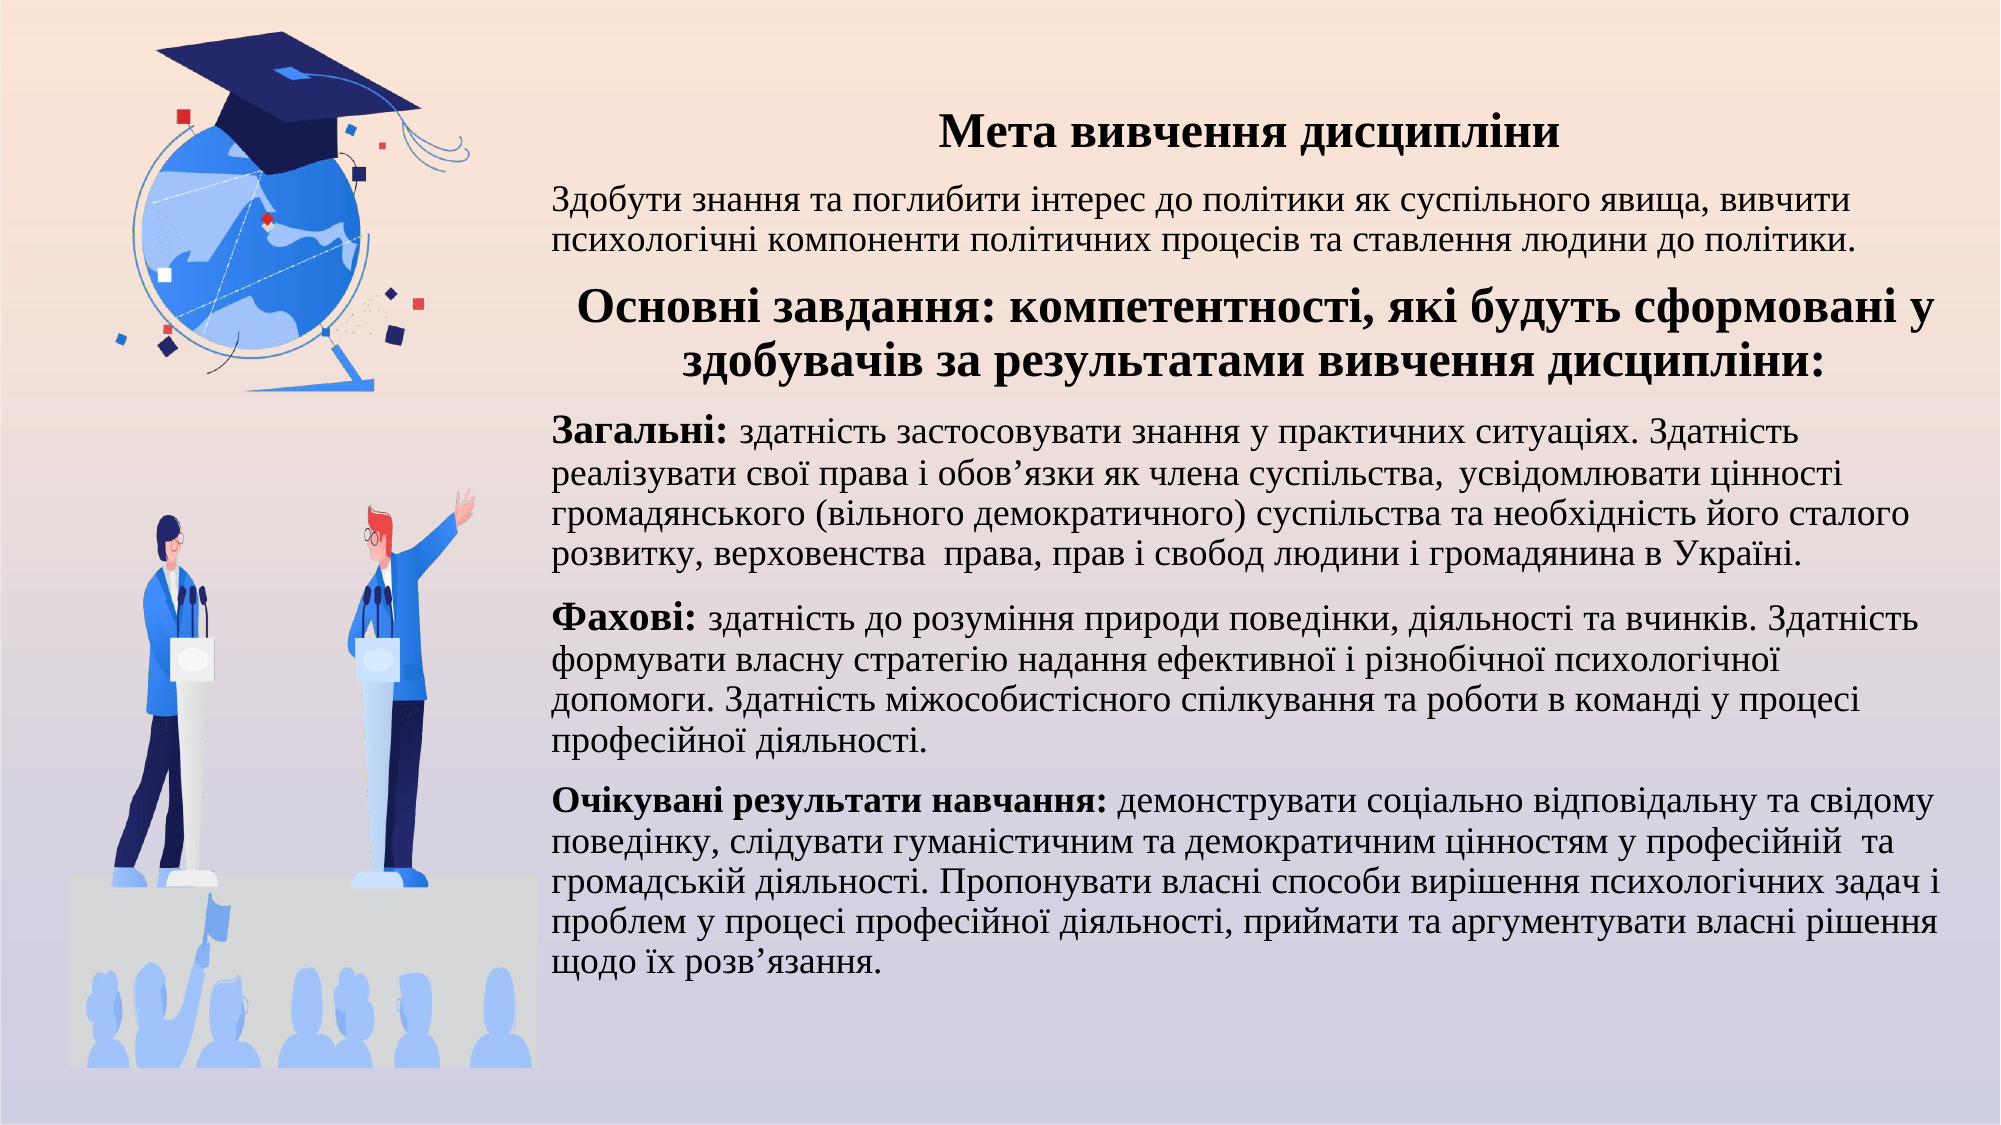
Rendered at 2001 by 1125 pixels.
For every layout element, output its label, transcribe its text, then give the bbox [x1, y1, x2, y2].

subtitle Мета вивчення дисципліни [938, 101, 1956, 159]
text Фахові: здатність до розуміння природи поведінки, діяльності та вчинків. Здатність формувати власну стратегію надання ефективної і різнобічної психологічної допомоги. Здатність міжособистісного спілкування та роботи в команді у процесі [551, 594, 1943, 719]
subtitle Основні завдання: компетентності, які будуть сформовані у здобувачів за результатами вивчення дисципліни: [576, 280, 1956, 387]
text Загальні: здатність застосовувати знання у практичних ситуаціях. Здатність [551, 406, 1956, 452]
text Очікувані результати навчання: демонструвати соціально відповідальну та свідому поведінку, слідувати гуманістичним та демократичним цінностям у професійній та громадській діяльності. Пропонувати власні способи вирішення психологічних задач і проблем у процесі професійної діяльності, приймати та аргументувати власні рішення щодо їх розв’язання. [551, 781, 1956, 982]
text професійної діяльності. [551, 719, 1956, 760]
picture [0, 0, 2001, 1125]
text реалізувати свої права і обов’язки як члена суспільства, усвідомлювати цінності громадянського (вільного демократичного) суспільства та необхідність його сталого розвитку, верховенства права, прав і свобод людини і громадянина в Україні. [551, 453, 1956, 574]
text Здобути знання та поглибити інтерес до політики як суспільного явища, вивчити психологічні компоненти політичних процесів та ставлення людини до політики. [551, 179, 1956, 259]
